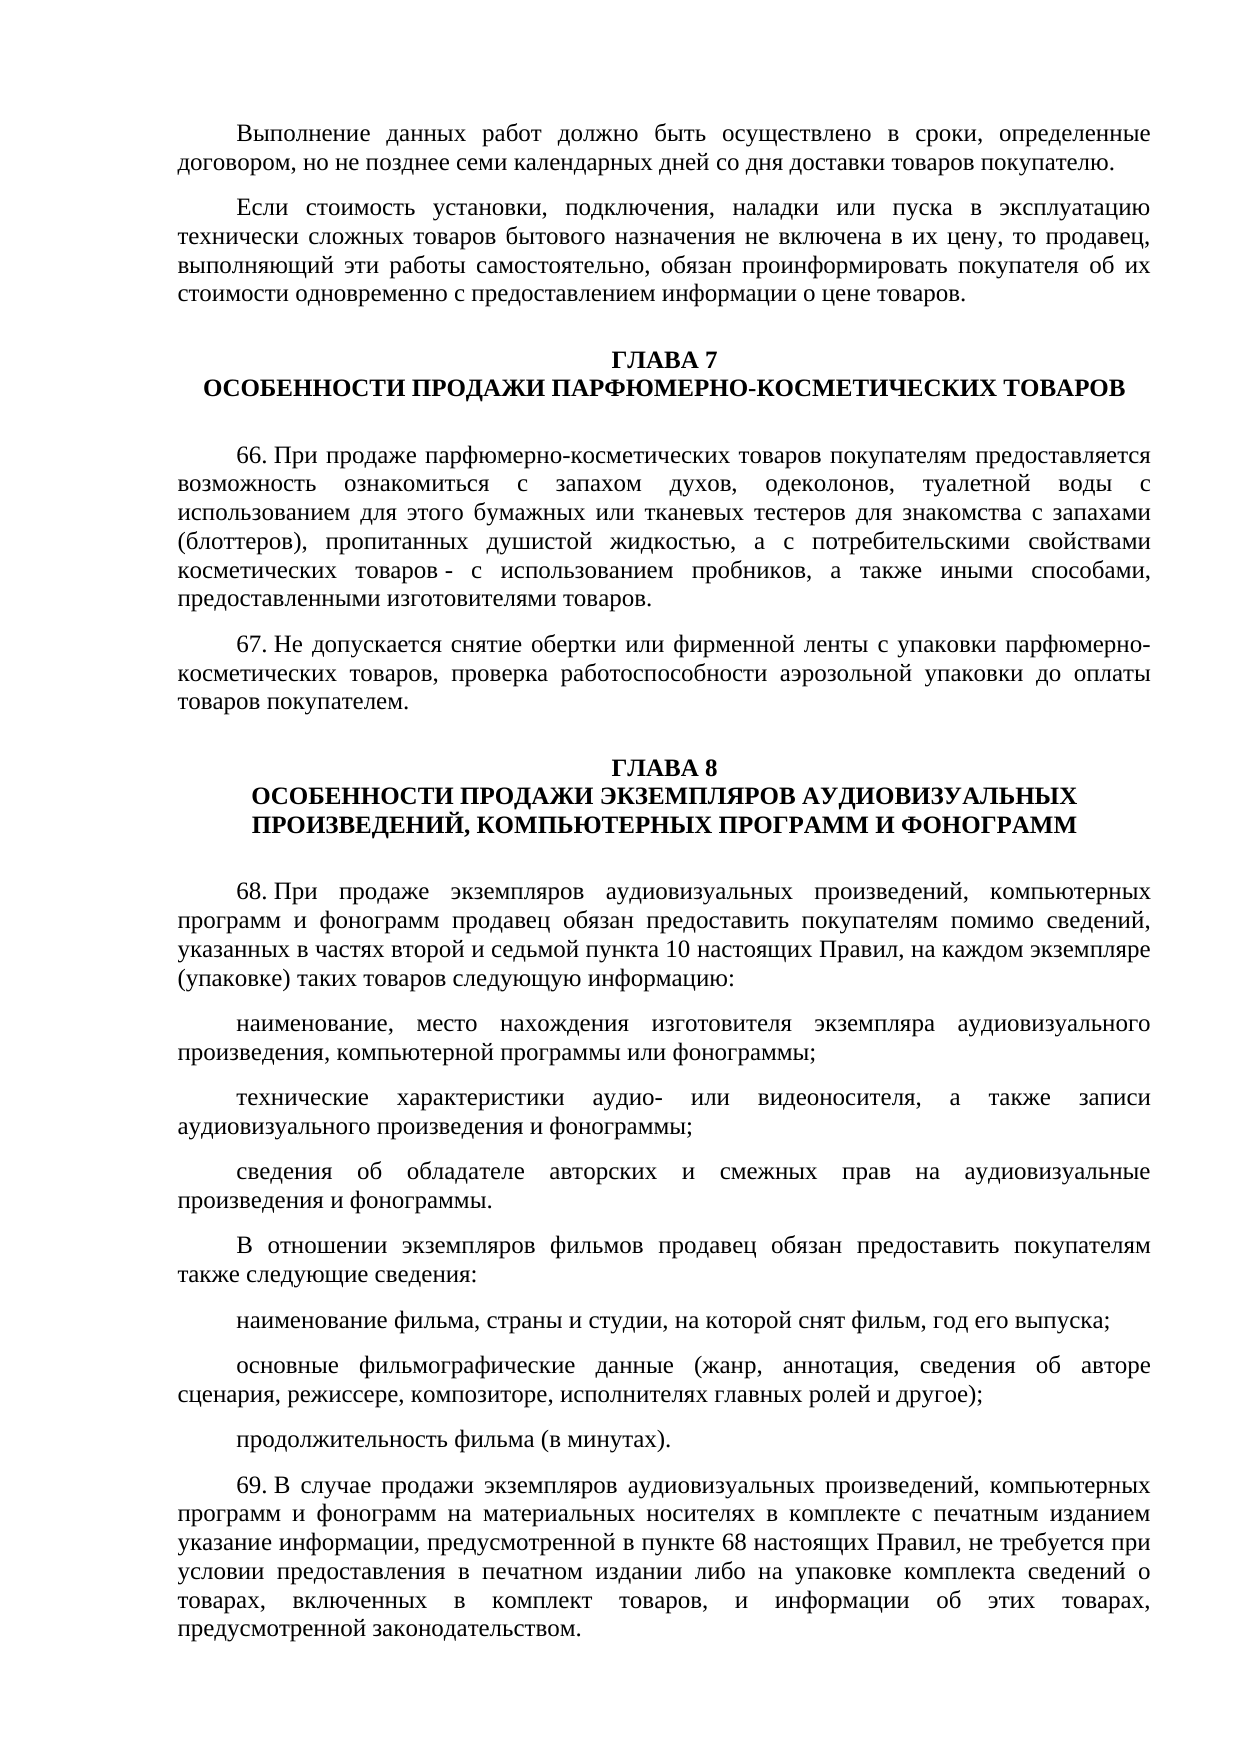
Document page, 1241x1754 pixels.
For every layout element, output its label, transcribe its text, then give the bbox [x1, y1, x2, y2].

text Если стоимость установки, подключения, наладки или пуска в эксплуатацию технически сложных товаров бытового назначения не включена в их цену, то продавец, выполняющий эти работы самостоятельно, обязан проинформировать покупателя об их стоимости одновременно с предоставлением информации о цене товаров. [177, 192, 1152, 307]
text сведения об обладателе авторских и смежных прав на аудиовизуальные произведения и фонограммы. [177, 1156, 1152, 1214]
text наименование фильма, страны и студии, на которой снят фильм, год его выпуска; [177, 1305, 1152, 1333]
text наименование, место нахождения изготовителя экземпляра аудиовизуального произведения, компьютерной программы или фонограммы; [177, 1008, 1152, 1066]
text В отношении экземпляров фильмов продавец обязан предоставить покупателям также следующие сведения: [177, 1231, 1152, 1288]
text ГЛАВА 7 ОСОБЕННОСТИ ПРОДАЖИ ПАРФЮМЕРНО-КОСМЕТИЧЕСКИХ ТОВАРОВ [177, 345, 1152, 402]
text 68. При продаже экземпляров аудиовизуальных произведений, компьютерных программ и фонограмм продавец обязан предоставить покупателям помимо сведений, указанных в частях второй и седьмой пункта 10 настоящих Правил, на каждом экземпляре (упаковке) таких товаров следующую информацию: [177, 876, 1152, 991]
text 66. При продаже парфюмерно-косметических товаров покупателям предоставляется возможность ознакомиться с запахом духов, одеколонов, туалетной воды с использованием для этого бумажных или тканевых тестеров для знакомства с запахами (блоттеров), пропитанных душистой жидкостью, а с потребительскими свойствами косметических товаров - с использованием пробников, а также иными способами, предоставленными изготовителями товаров. [177, 440, 1152, 612]
text 67. Не допускается снятие обертки или фирменной ленты с упаковки парфюмерно-косметических товаров, проверка работоспособности аэрозольной упаковки до оплаты товаров покупателем. [177, 629, 1152, 715]
text ГЛАВА 8 ОСОБЕННОСТИ ПРОДАЖИ ЭКЗЕМПЛЯРОВ АУДИОВИЗУАЛЬНЫХ ПРОИЗВЕДЕНИЙ, КОМПЬЮТЕРНЫХ ПРОГРАММ И ФОНОГРАММ [177, 753, 1152, 839]
text 69. В случае продажи экземпляров аудиовизуальных произведений, компьютерных программ и фонограмм на материальных носителях в комплекте с печатным изданием указание информации, предусмотренной в пункте 68 настоящих Правил, не требуется при условии предоставления в печатном издании либо на упаковке комплекта сведений о товарах, включенных в комплект товаров, и информации об этих товарах, предусмотренной законодательством. [177, 1470, 1152, 1642]
text продолжительность фильма (в минутах). [177, 1424, 1152, 1453]
text Выполнение данных работ должно быть осуществлено в сроки, определенные договором, но не позднее семи календарных дней со дня доставки товаров покупателю. [177, 118, 1152, 176]
text основные фильмографические данные (жанр, аннотация, сведения об авторе сценария, режиссере, композиторе, исполнителях главных ролей и другое); [177, 1350, 1152, 1408]
text технические характеристики аудио- или видеоносителя, а также записи аудиовизуального произведения и фонограммы; [177, 1082, 1152, 1140]
